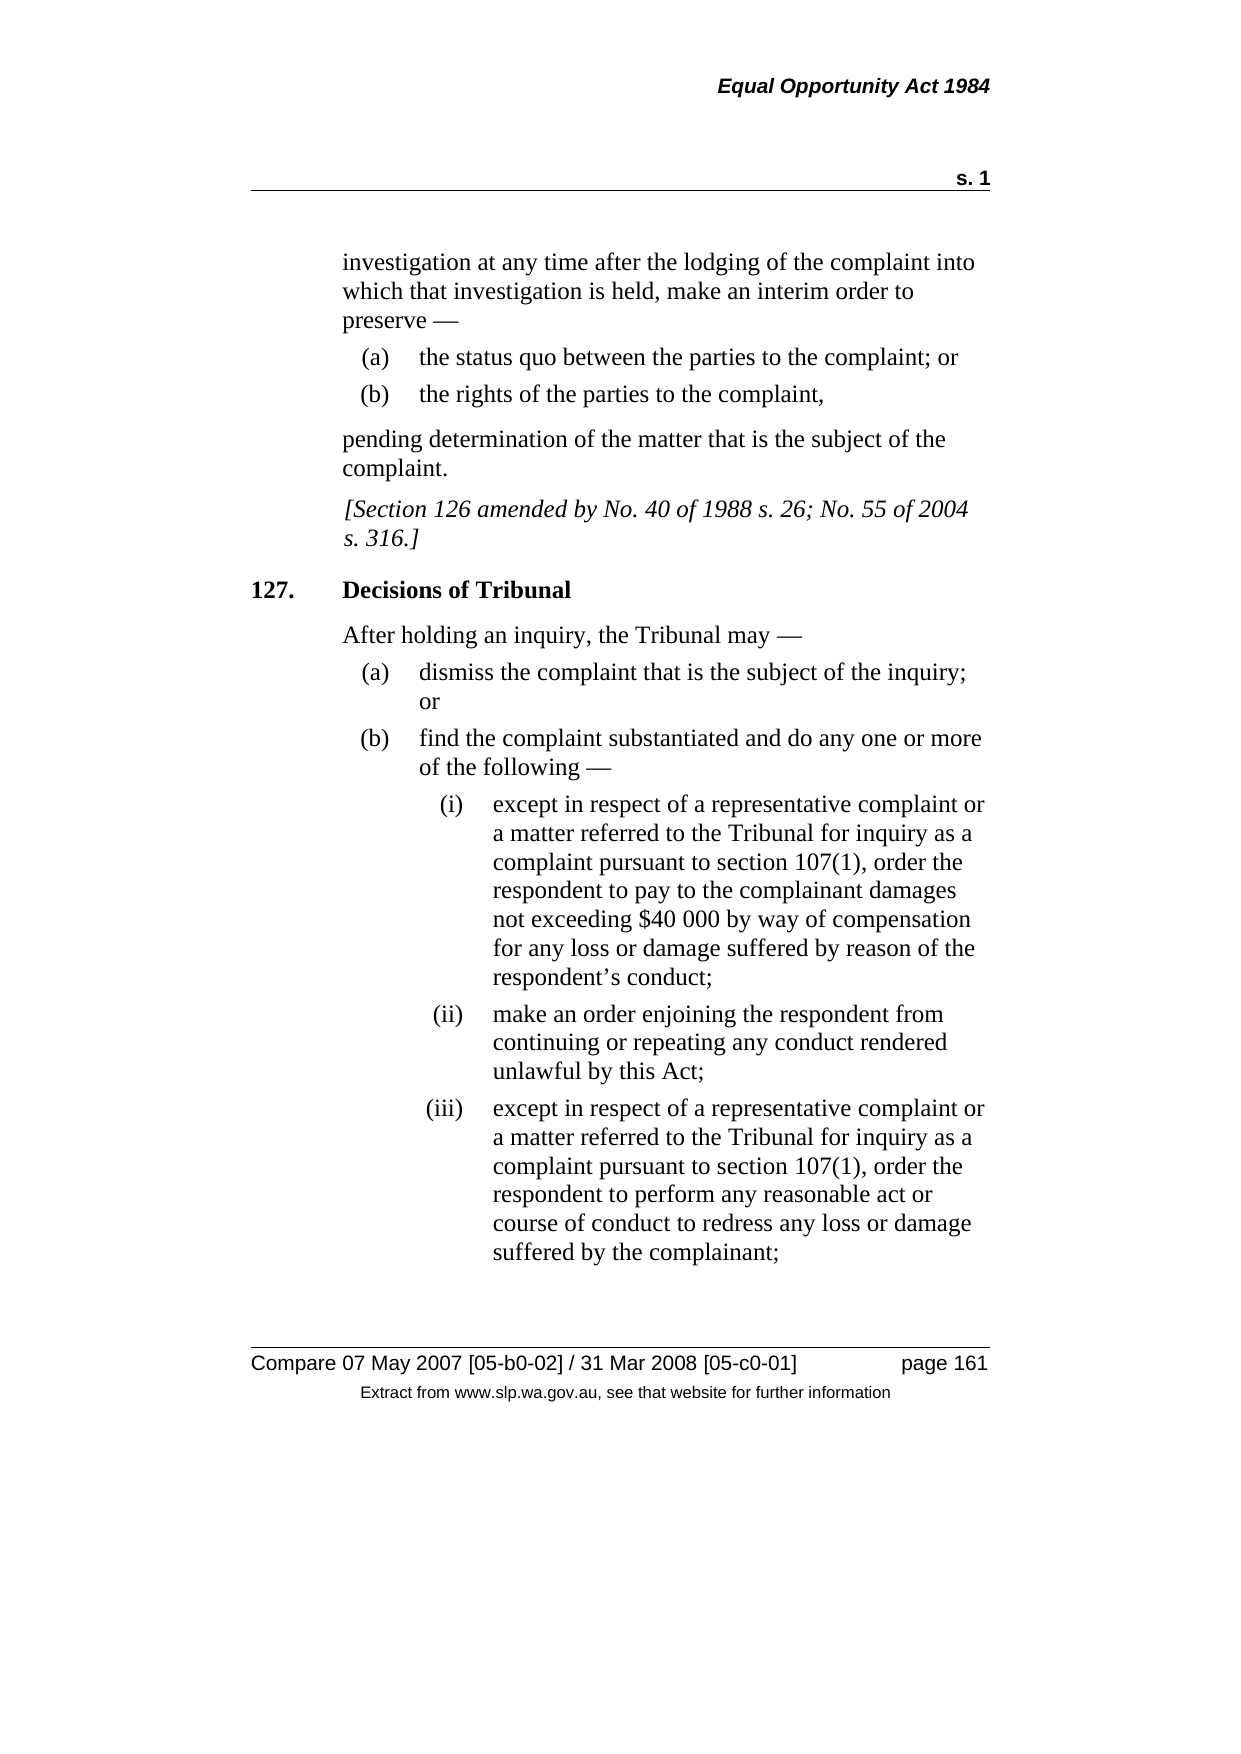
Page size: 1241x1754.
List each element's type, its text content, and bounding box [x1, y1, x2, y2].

text [Section 126 amended by No. 40 of 1988 s. 26; No. 55 of 2004 s. 316.] [251, 494, 990, 552]
text pending determination of the matter that is the subject of the complaint. [251, 424, 990, 482]
text (ii) make an order enjoining the respondent from continuing or repeating any conduct rendered unlawful by this Act; [251, 999, 990, 1085]
text After holding an inquiry, the Tribunal may — [251, 620, 990, 649]
text (b) find the complaint substantiated and do any one or more of the following — [251, 723, 990, 781]
text (iii) except in respect of a representative complaint or a matter referred to the Tribunal for inquiry as a complaint pursuant to section 107(1), order the respondent to perform any reasonable act or course of conduct to redress any loss or damage suffered by the complainant; [251, 1093, 990, 1266]
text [251, 247, 990, 334]
text (a) the status quo between the parties to the complaint; or [251, 342, 990, 371]
subtitle 127. Decisions of Tribunal [251, 575, 990, 604]
text (b) the rights of the parties to the complaint, [251, 379, 990, 408]
text (i) except in respect of a representative complaint or a matter referred to the Tribunal for inquiry as a complaint pursuant to section 107(1), order the respondent to pay to the complainant damages not exceeding $40 000 by way of compensation for any loss or damage suffered by reason of the respondent’s conduct; [251, 789, 990, 990]
text (a) dismiss the complaint that is the subject of the inquiry; or [251, 657, 990, 715]
